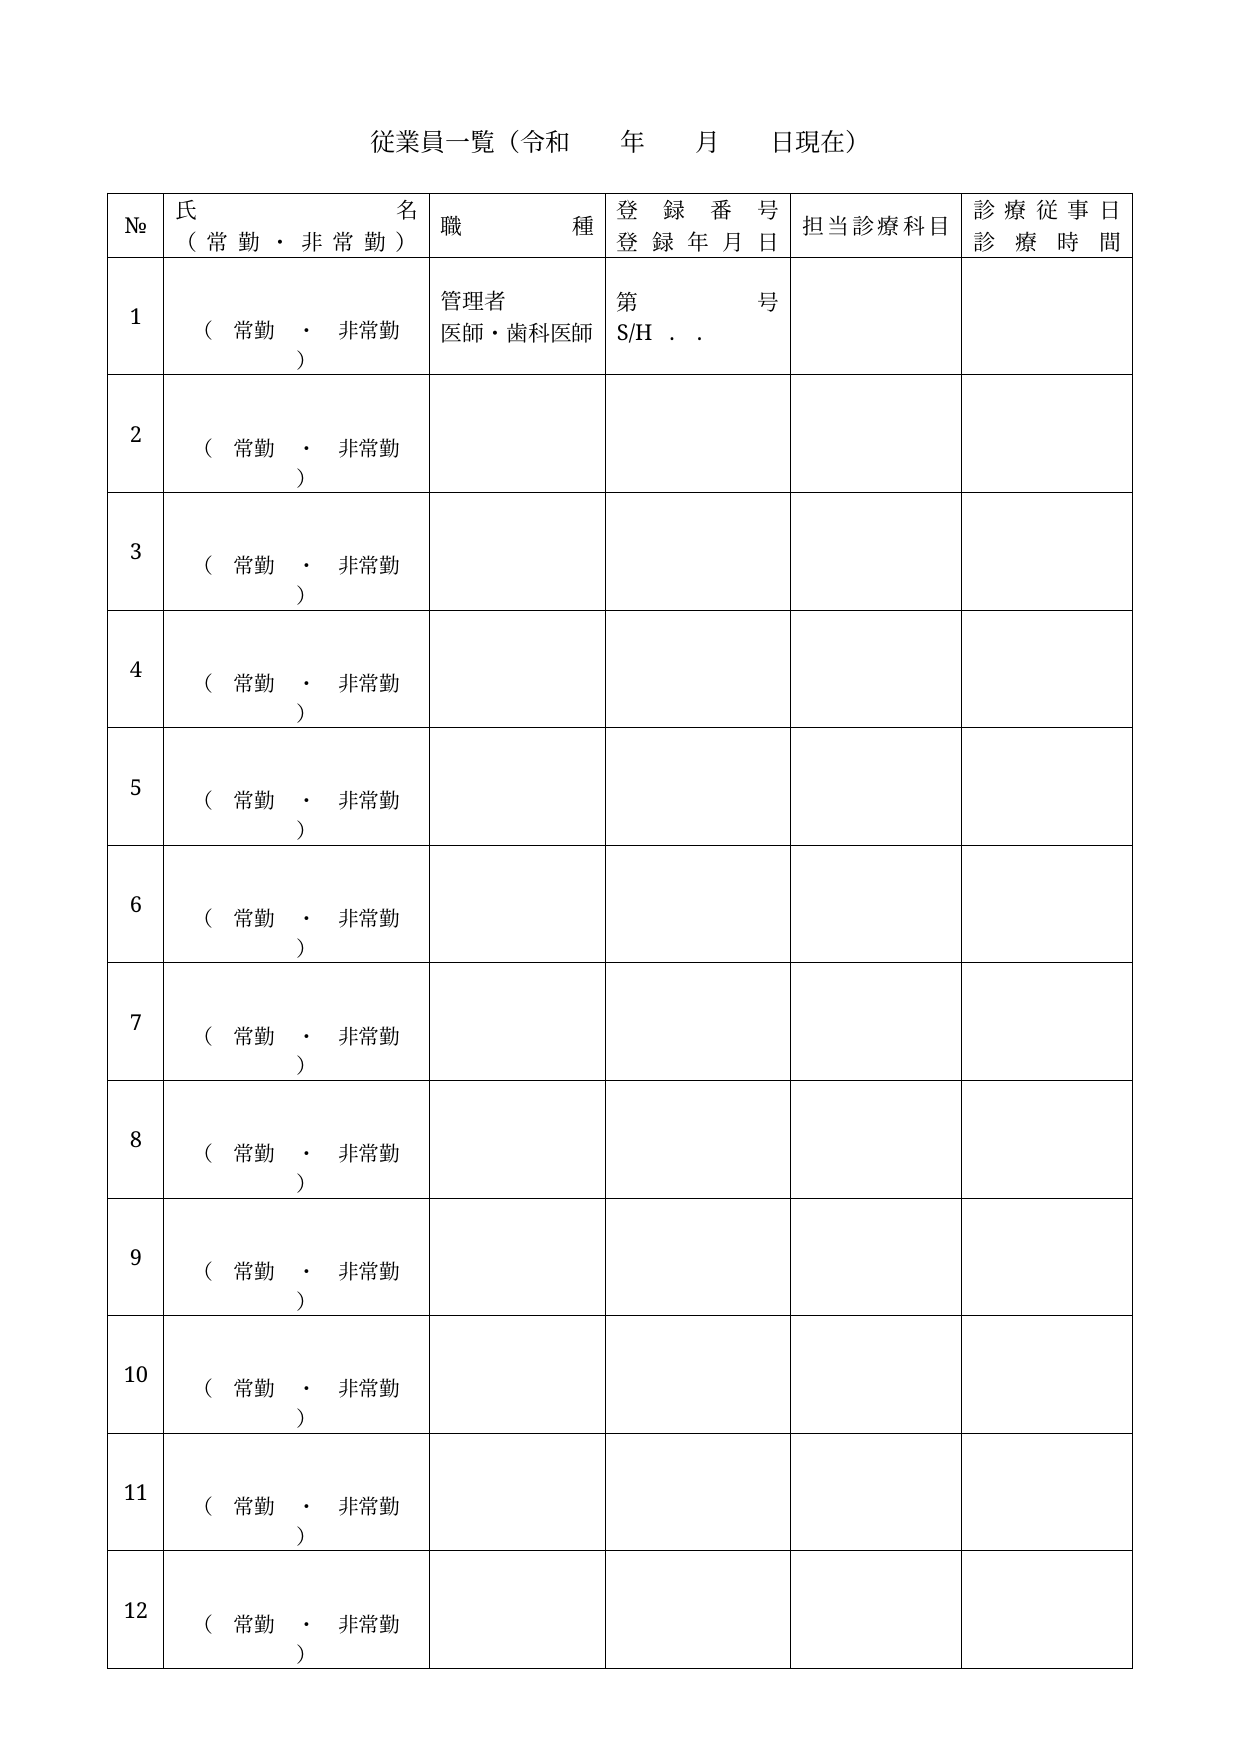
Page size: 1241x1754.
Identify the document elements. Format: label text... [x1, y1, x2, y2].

table_header 登録番号 登録年月日 [606, 194, 790, 257]
table_cell [791, 375, 961, 492]
table_cell [430, 493, 605, 609]
table_cell [962, 493, 1132, 609]
table_cell [430, 846, 605, 962]
table_cell [962, 1551, 1132, 1668]
table_cell [430, 1434, 605, 1550]
table_cell 5 [108, 728, 163, 845]
table_cell [430, 375, 605, 492]
table_cell [791, 963, 961, 1080]
table_cell （ 常勤 ・ 非常勤 ） [164, 963, 429, 1080]
table_cell [962, 1316, 1132, 1433]
table_cell [962, 963, 1132, 1080]
table_cell [430, 1316, 605, 1433]
table_cell （ 常勤 ・ 非常勤 ） [164, 611, 429, 727]
table_cell （ 常勤 ・ 非常勤 ） [164, 375, 429, 492]
table_cell [606, 493, 790, 609]
table_cell [430, 1081, 605, 1197]
table_cell [962, 1434, 1132, 1550]
table_cell [606, 728, 790, 845]
table_cell [962, 258, 1132, 374]
table_cell 12 [108, 1551, 163, 1668]
table_cell 9 [108, 1199, 163, 1315]
table_cell 11 [108, 1434, 163, 1550]
table_cell [791, 493, 961, 609]
table_cell [791, 1434, 961, 1550]
table_header № [108, 194, 163, 257]
table_cell 3 [108, 493, 163, 609]
table_cell [606, 1551, 790, 1668]
table_cell [791, 1551, 961, 1668]
table_cell 1 [108, 258, 163, 374]
table_cell [962, 611, 1132, 727]
table_header 担当診療科目 [791, 194, 961, 257]
table_cell [962, 375, 1132, 492]
table_cell （ 常勤 ・ 非常勤 ） [164, 1551, 429, 1668]
table_cell 管理者 医師・歯科医師 [430, 258, 605, 374]
table_cell [791, 1199, 961, 1315]
table_cell [962, 846, 1132, 962]
table_cell [791, 258, 961, 374]
table_cell [791, 846, 961, 962]
table_cell [791, 1081, 961, 1197]
table_cell （ 常勤 ・ 非常勤 ） [164, 493, 429, 609]
table_cell [430, 963, 605, 1080]
table_cell [430, 1551, 605, 1668]
table_cell 2 [108, 375, 163, 492]
table_cell [791, 1316, 961, 1433]
table_cell 8 [108, 1081, 163, 1197]
table_cell [962, 1081, 1132, 1197]
text 従業員一覧（令和 年 月 日現在） [118, 123, 1122, 159]
table_cell （ 常勤 ・ 非常勤 ） [164, 728, 429, 845]
table_cell [606, 1434, 790, 1550]
table_cell [606, 1199, 790, 1315]
table_cell [430, 728, 605, 845]
table_cell 第号 S/H . . [606, 258, 790, 374]
table_cell [606, 1316, 790, 1433]
table_cell 4 [108, 611, 163, 727]
table_cell [962, 728, 1132, 845]
table_cell [606, 375, 790, 492]
table_cell （ 常勤 ・ 非常勤 ） [164, 846, 429, 962]
table_header 診療従事日 診療時間 [962, 194, 1132, 257]
table_cell [606, 611, 790, 727]
table_cell [791, 611, 961, 727]
table_cell [606, 963, 790, 1080]
table_header 氏名 （常勤・非常勤） [164, 194, 429, 257]
table_cell （ 常勤 ・ 非常勤 ） [164, 1434, 429, 1550]
table_cell （ 常勤 ・ 非常勤 ） [164, 1081, 429, 1197]
table_cell [606, 1081, 790, 1197]
table_cell （ 常勤 ・ 非常勤 ） [164, 1316, 429, 1433]
table_cell （ 常勤 ・ 非常勤 ） [164, 1199, 429, 1315]
table_cell [791, 728, 961, 845]
table_cell 7 [108, 963, 163, 1080]
table_cell [606, 846, 790, 962]
table_cell [962, 1199, 1132, 1315]
table_cell （ 常勤 ・ 非常勤 ） [164, 258, 429, 374]
table_cell 10 [108, 1316, 163, 1433]
table_header 職種 [430, 194, 605, 257]
table_cell 6 [108, 846, 163, 962]
table_cell [430, 611, 605, 727]
table_cell [430, 1199, 605, 1315]
